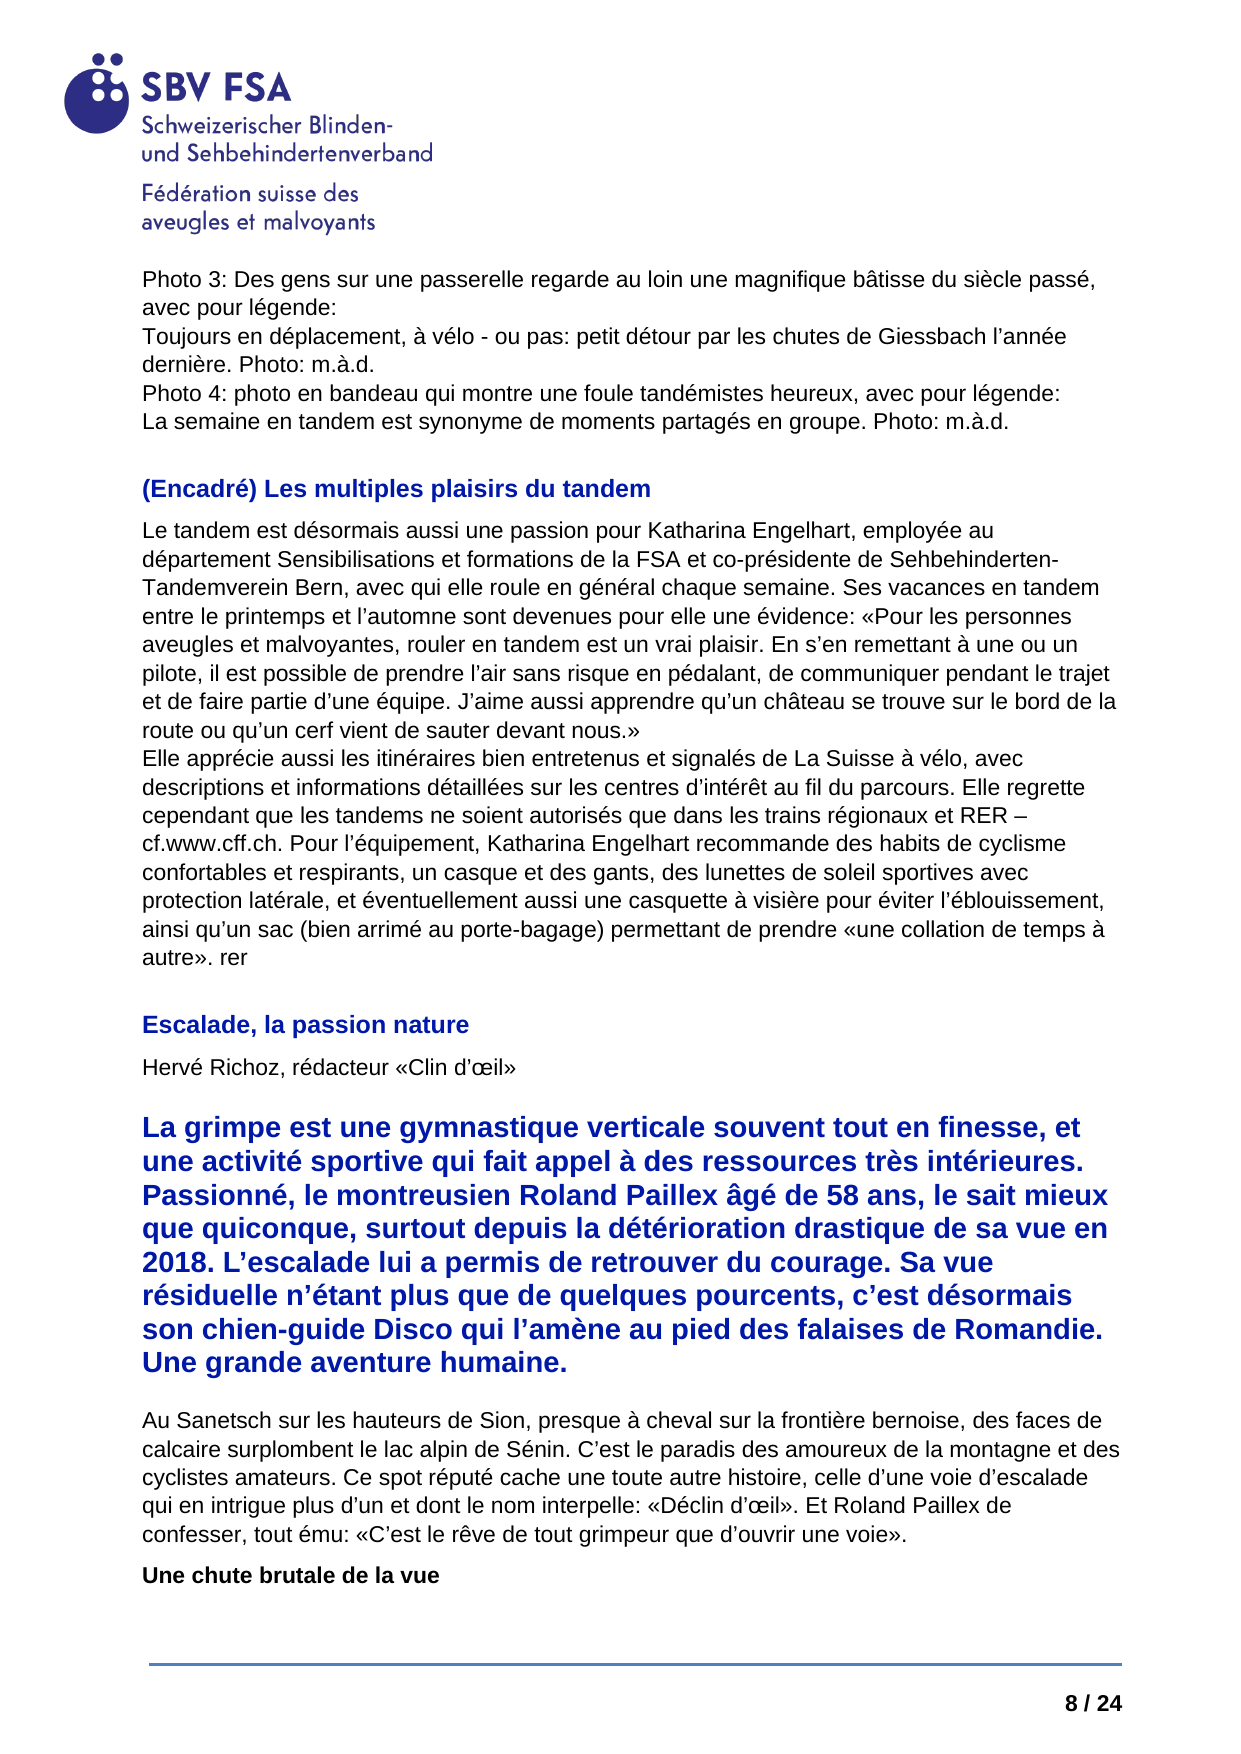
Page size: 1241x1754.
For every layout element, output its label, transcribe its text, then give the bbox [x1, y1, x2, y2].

text Hervé Richoz, rédacteur «Clin d’œil» [142, 1053, 1122, 1080]
text Au Sanetsch sur les hauteurs de Sion, presque à cheval sur la frontière bernoise, des faces de calcaire surplombent le lac alpin de Sénin. C’est le paradis des amoureux de la montagne et des cyclistes amateurs. Ce spot réputé cache une toute autre histoire, celle d’une voie d’escalade qui en intrigue plus d’un et dont le nom interpelle: «Déclin d’œil». Et Roland Paillex de confesser, tout ému: «C’est le rêve de tout grimpeur que d’ouvrir une voie». [142, 1407, 1122, 1547]
subtitle (Encadré) Les multiples plaisirs du tandem [142, 474, 1122, 503]
text Elle apprécie aussi les itinéraires bien entretenus et signalés de La Suisse à vélo, avec descriptions et informations détaillées sur les centres d’intérêt au fil du parcours. Elle regrette cependant que les tandems ne soient autorisés que dans les trains régionaux et RER – cf.www.cff.ch. Pour l’équipement, Katharina Engelhart recommande des habits de cyclisme confortables et respirants, un casque et des gants, des lunettes de soleil sportives avec protection latérale, et éventuellement aussi une casquette à visière pour éviter l’éblouissement, ainsi qu’un sac (bien arrimé au porte-bagage) permettant de prendre «une collation de temps à autre». rer [142, 745, 1122, 970]
text Le tandem est désormais aussi une passion pour Katharina Engelhart, employée au département Sensibilisations et formations de la FSA et co-présidente de Sehbehinderten-Tandemverein Bern, avec qui elle roule en général chaque semaine. Ses vacances en tandem entre le printemps et l’automne sont devenues pour elle une évidence: «Pour les personnes aveugles et malvoyantes, rouler en tandem est un vrai plaisir. En s’en remettant à une ou un pilote, il est possible de prendre l’air sans risque en pédalant, de communiquer pendant le trajet et de faire partie d’une équipe. J’aime aussi apprendre qu’un château se trouve sur le bord de la route ou qu’un cerf vient de sauter devant nous.» [142, 517, 1122, 743]
subtitle Une chute brutale de la vue [142, 1562, 1122, 1588]
subtitle Escalade, la passion nature [142, 1010, 1122, 1039]
text Toujours en déplacement, à vélo - ou pas: petit détour par les chutes de Giessbach l’année dernière. Photo: m.à.d. [142, 323, 1122, 377]
text Photo 4: photo en bandeau qui montre une foule tandémistes heureux, avec pour légende: [142, 379, 1122, 406]
picture [62, 53, 434, 236]
text La semaine en tandem est synonyme de moments partagés en groupe. Photo: m.à.d. [142, 408, 1122, 434]
text La grimpe est une gymnastique verticale souvent tout en finesse, et une activité sportive qui fait appel à des ressources très intérieures. Passionné, le montreusien Roland Paillex âgé de 58 ans, le sait mieux que quiconque, surtout depuis la détérioration drastique de sa vue en 2018. L’escalade lui a permis de retrouver du courage. Sa vue résiduelle n’étant plus que de quelques pourcents, c’est désormais son chien-guide Disco qui l’amène au pied des falaises de Romandie. Une grande aventure humaine. [142, 1110, 1122, 1379]
text Photo 3: Des gens sur une passerelle regarde au loin une magnifique bâtisse du siècle passé, avec pour légende: [142, 266, 1122, 321]
